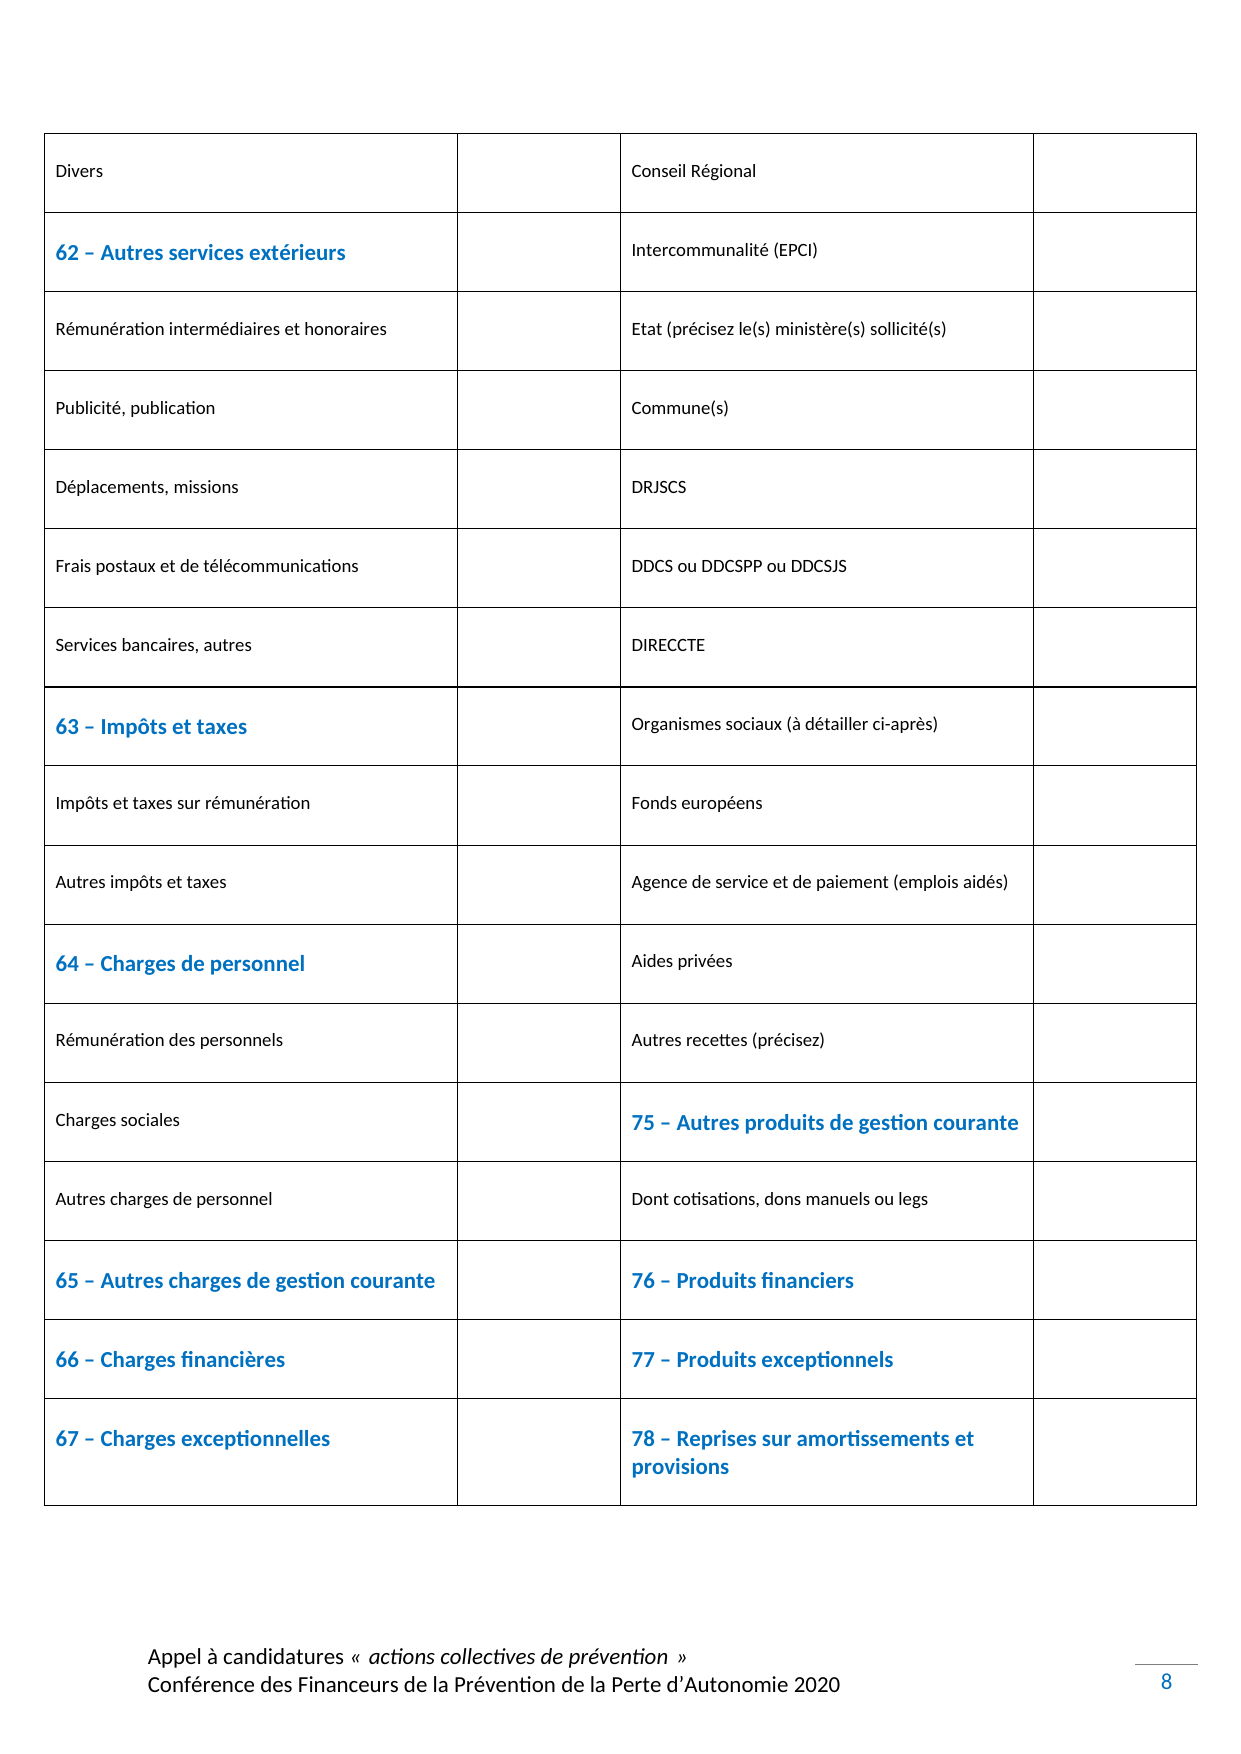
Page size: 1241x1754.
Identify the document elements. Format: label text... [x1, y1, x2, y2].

table_cell [458, 213, 620, 291]
table_cell Aides privées [621, 925, 1033, 1003]
table_cell [458, 1083, 620, 1161]
table_cell Autres recettes (précisez) [621, 1004, 1033, 1082]
table_cell Charges sociales [45, 1083, 457, 1161]
table_cell Intercommunalité (EPCI) [621, 213, 1033, 291]
table_cell Commune(s) [621, 371, 1033, 449]
table_cell [1034, 766, 1196, 844]
table_cell [1034, 1320, 1196, 1398]
table_cell Agence de service et de paiement (emplois aidés) [621, 846, 1033, 923]
table_cell 77 – Produits exceptionnels [621, 1320, 1033, 1398]
table_cell Organismes sociaux (à détailler ci-après) [621, 688, 1033, 765]
table_cell [1034, 1241, 1196, 1319]
table_cell [1034, 134, 1196, 212]
table_cell [458, 450, 620, 528]
table_cell [1034, 1083, 1196, 1161]
table_cell [1034, 1162, 1196, 1240]
table_cell Autres impôts et taxes [45, 846, 457, 923]
table_cell [458, 1399, 620, 1505]
table_cell 78 – Reprises sur amortissements et provisions [621, 1399, 1033, 1505]
table_cell Services bancaires, autres [45, 608, 457, 686]
table_cell Divers [45, 134, 457, 212]
table_cell Déplacements, missions [45, 450, 457, 528]
table_cell [1034, 608, 1196, 686]
table_cell 62 – Autres services extérieurs [45, 213, 457, 291]
table_cell 76 – Produits financiers [621, 1241, 1033, 1319]
table_cell Frais postaux et de télécommunications [45, 529, 457, 607]
table_cell [1034, 450, 1196, 528]
table_cell [1034, 371, 1196, 449]
table_cell [458, 1162, 620, 1240]
table_cell 75 – Autres produits de gestion courante [621, 1083, 1033, 1161]
table_cell DRJSCS [621, 450, 1033, 528]
table_cell [458, 608, 620, 686]
table_cell DDCS ou DDCSPP ou DDCSJS [621, 529, 1033, 607]
table_cell [458, 529, 620, 607]
table_cell [1034, 688, 1196, 765]
table_cell Etat (précisez le(s) ministère(s) sollicité(s) [621, 292, 1033, 370]
table_cell 64 – Charges de personnel [45, 925, 457, 1003]
table_cell [458, 846, 620, 923]
table_cell [1034, 925, 1196, 1003]
table_cell [1034, 213, 1196, 291]
table_cell Rémunération intermédiaires et honoraires [45, 292, 457, 370]
table_cell Impôts et taxes sur rémunération [45, 766, 457, 844]
table_cell [1034, 1004, 1196, 1082]
table_cell [458, 1241, 620, 1319]
table_cell Dont cotisations, dons manuels ou legs [621, 1162, 1033, 1240]
table_cell [458, 1004, 620, 1082]
table_cell [458, 134, 620, 212]
table_cell [458, 292, 620, 370]
table_cell 63 – Impôts et taxes [45, 688, 457, 765]
table_cell [458, 688, 620, 765]
table_cell Autres charges de personnel [45, 1162, 457, 1240]
table_cell 65 – Autres charges de gestion courante [45, 1241, 457, 1319]
table_cell Fonds européens [621, 766, 1033, 844]
table_cell [458, 371, 620, 449]
table_cell [458, 1320, 620, 1398]
table_cell DIRECCTE [621, 608, 1033, 686]
table_cell [1034, 529, 1196, 607]
table_cell [1034, 1399, 1196, 1505]
table_cell [458, 925, 620, 1003]
table_cell [458, 766, 620, 844]
table_cell Rémunération des personnels [45, 1004, 457, 1082]
table_cell [1034, 292, 1196, 370]
table_cell 66 – Charges financières [45, 1320, 457, 1398]
table_cell [1034, 846, 1196, 923]
table_cell Conseil Régional [621, 134, 1033, 212]
table_cell 67 – Charges exceptionnelles [45, 1399, 457, 1505]
table_cell Publicité, publication [45, 371, 457, 449]
